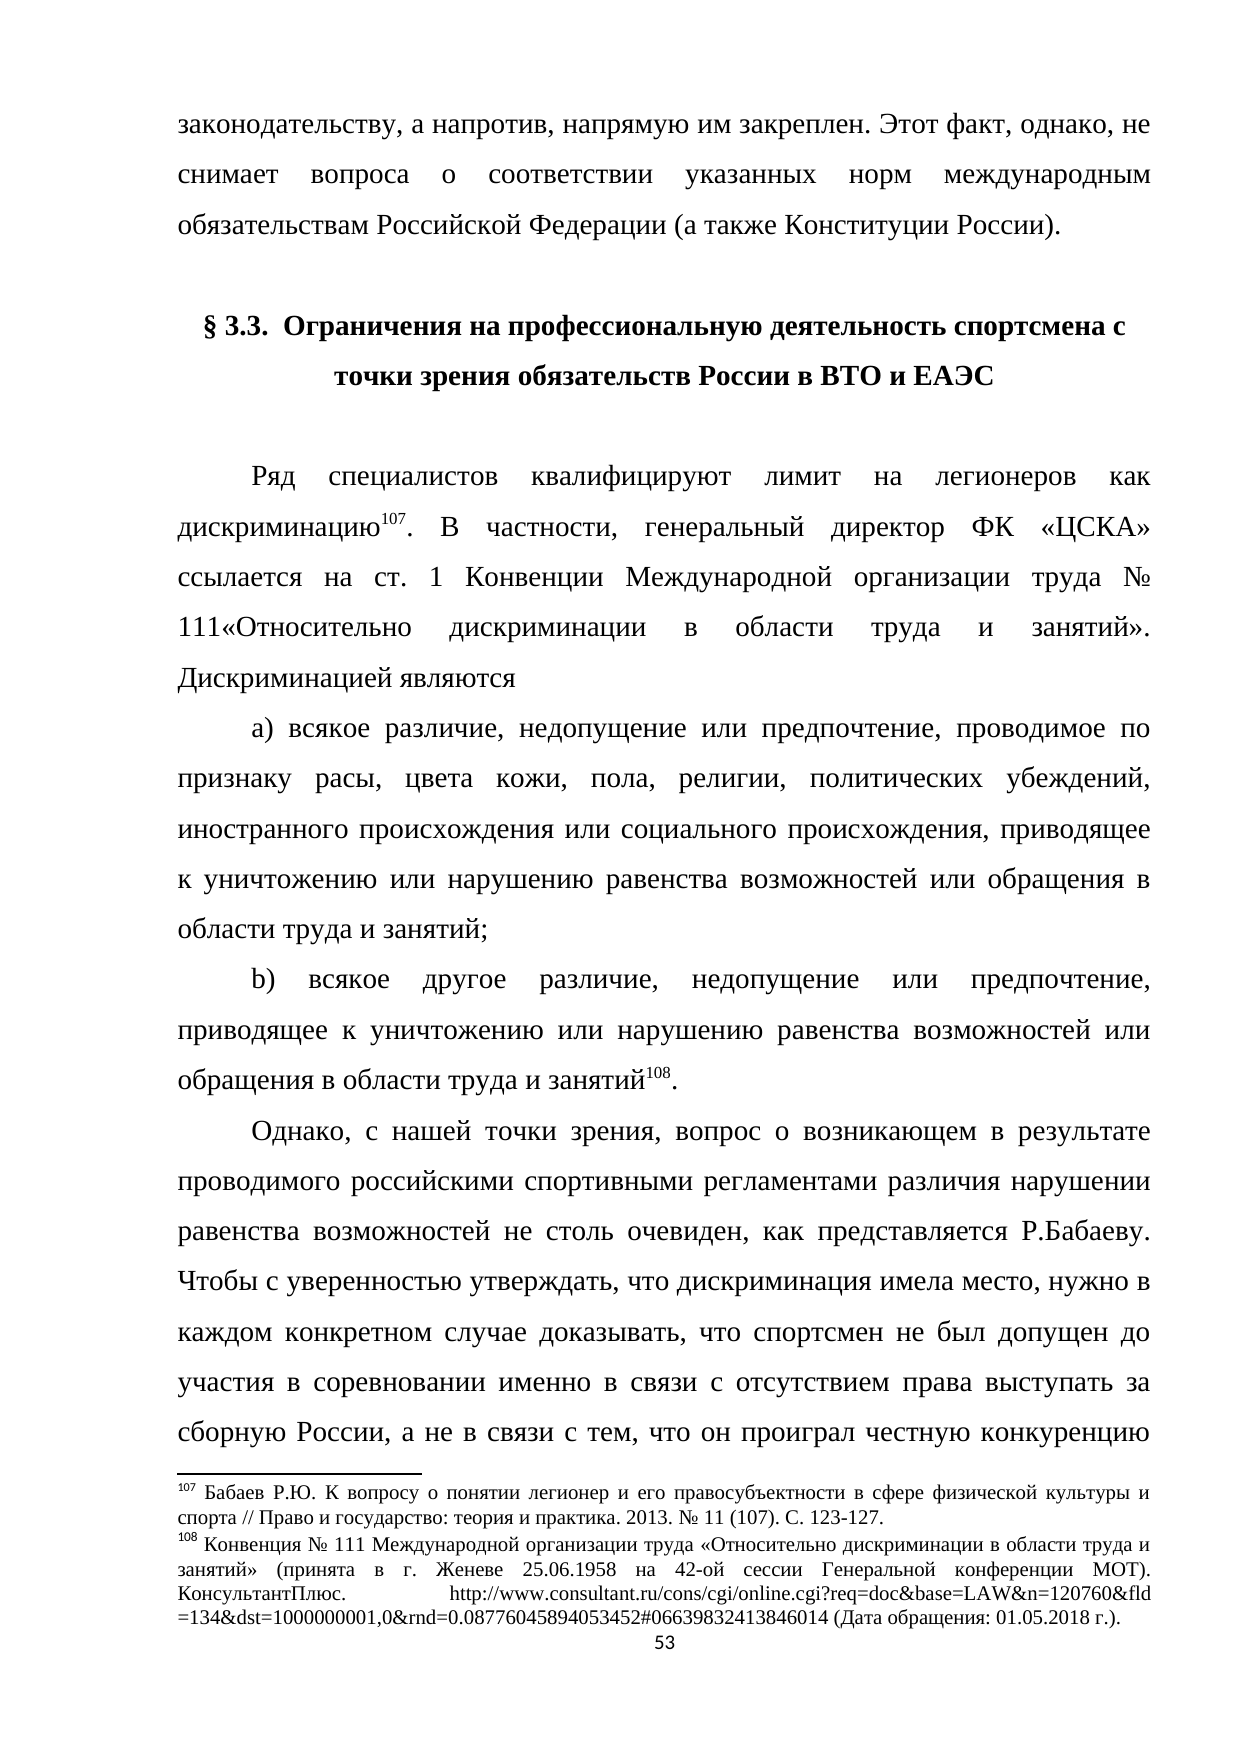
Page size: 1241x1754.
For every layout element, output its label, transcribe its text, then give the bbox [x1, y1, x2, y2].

text b) всякое другое различие, недопущение или предпочтение, приводящее к уничтожению или нарушению равенства возможностей или обращения в области труда и занятий. [177, 962, 1152, 1096]
text a) всякое различие, недопущение или предпочтение, проводимое по признаку расы, цвета кожи, пола, религии, политических убеждений, иностранного происхождения или социального происхождения, приводящее к уничтожению или нарушению равенства возможностей или обращения в области труда и занятий; [177, 710, 1152, 945]
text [177, 1113, 1152, 1448]
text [177, 106, 1152, 241]
text Ряд специалистов квалифицируют лимит на легионеров как дискриминацию. В частности, генеральный директор ФК «ЦСКА» ссылается на ст. 1 Конвенции Международной организации труда № 111«Относительно дискриминации в области труда и занятий». Дискриминацией являются [177, 458, 1152, 693]
subtitle § 3.3. Ограничения на профессиональную деятельность спортсмена с точки зрения обязательств России в ВТО и ЕАЭС [177, 308, 1152, 391]
